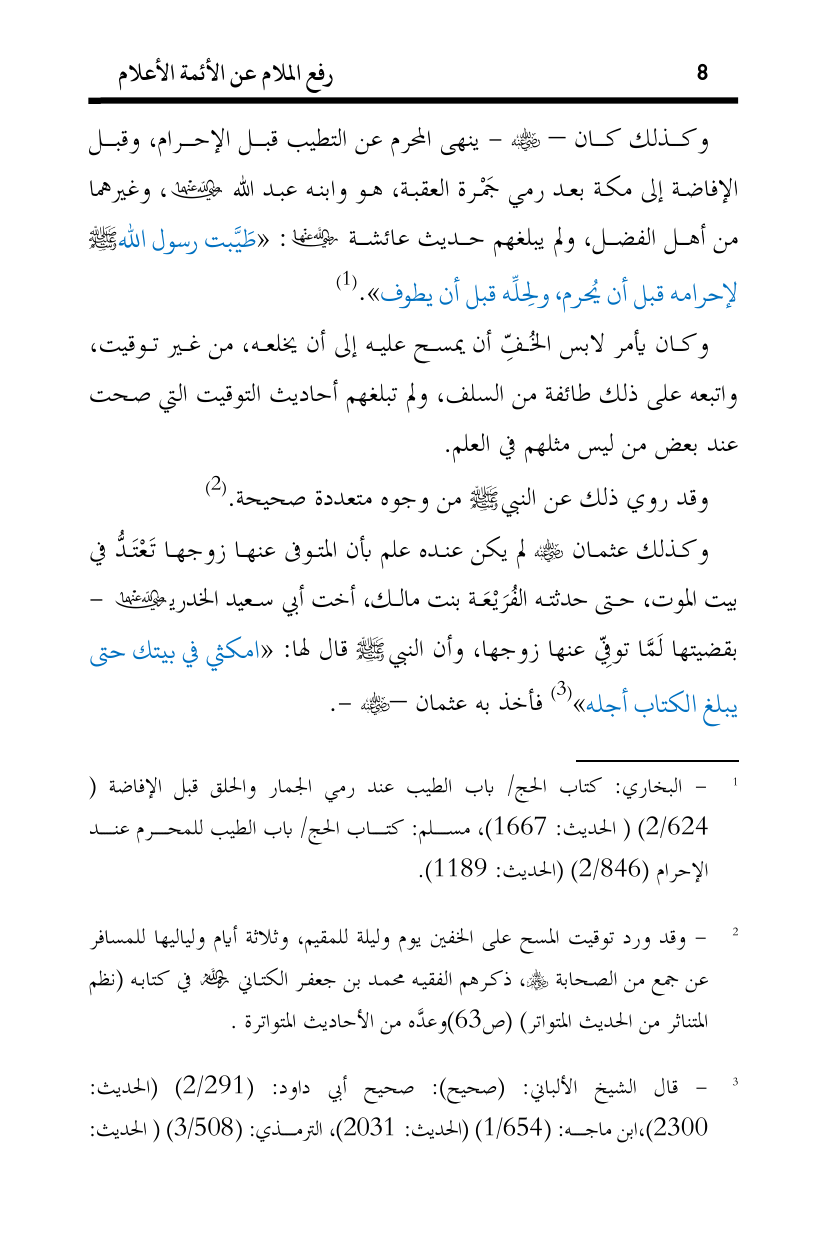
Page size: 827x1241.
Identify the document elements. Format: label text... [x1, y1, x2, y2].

text وقد روي ذلك عن النبي ج من وجوه متعددة صحيحة.() [89, 470, 738, 526]
text وكذلك عثمان س لم يكن عنده علم بأن المتوفى عنها زوجها تَعْتَدُّ في بيت الموت، حتى حدثته الفُرَيْعَة بنت مالك، أخت أبي سعيد الخدريب -بقضيتها لَمَّا توفِّي عنها زوجها، وأن النبي ج قال لها: «امكثي في بيتك حتى يبلغ الكتاب أجله»() فأخذ به عثمان –س -. [89, 526, 738, 731]
text وكذلك كان – س - ينهى المحرم عن التطيب قبل الإحرام، وقبل الإفاضة إلى مكة بعد رمي جَمْرة العقبة، هو وابنه عبد الله ب، وغيرهما من أهل الفضل، ولم يبلغهم حديث عائشة ل: «طَيَّبت رسول الله ج لإحرامه قبل أن يُحرم، ولِحلِّه قبل أن يطوف».() [89, 115, 738, 321]
text وكان يأمر لابس الخُفِّ أن يمسح عليه إلى أن يخلعه، من غير توقيت، واتبعه على ذلك طائفة من السلف، ولم تبلغهم أحاديث التوقيت التي صحت عند بعض من ليس مثلهم في العلم. [89, 321, 738, 470]
